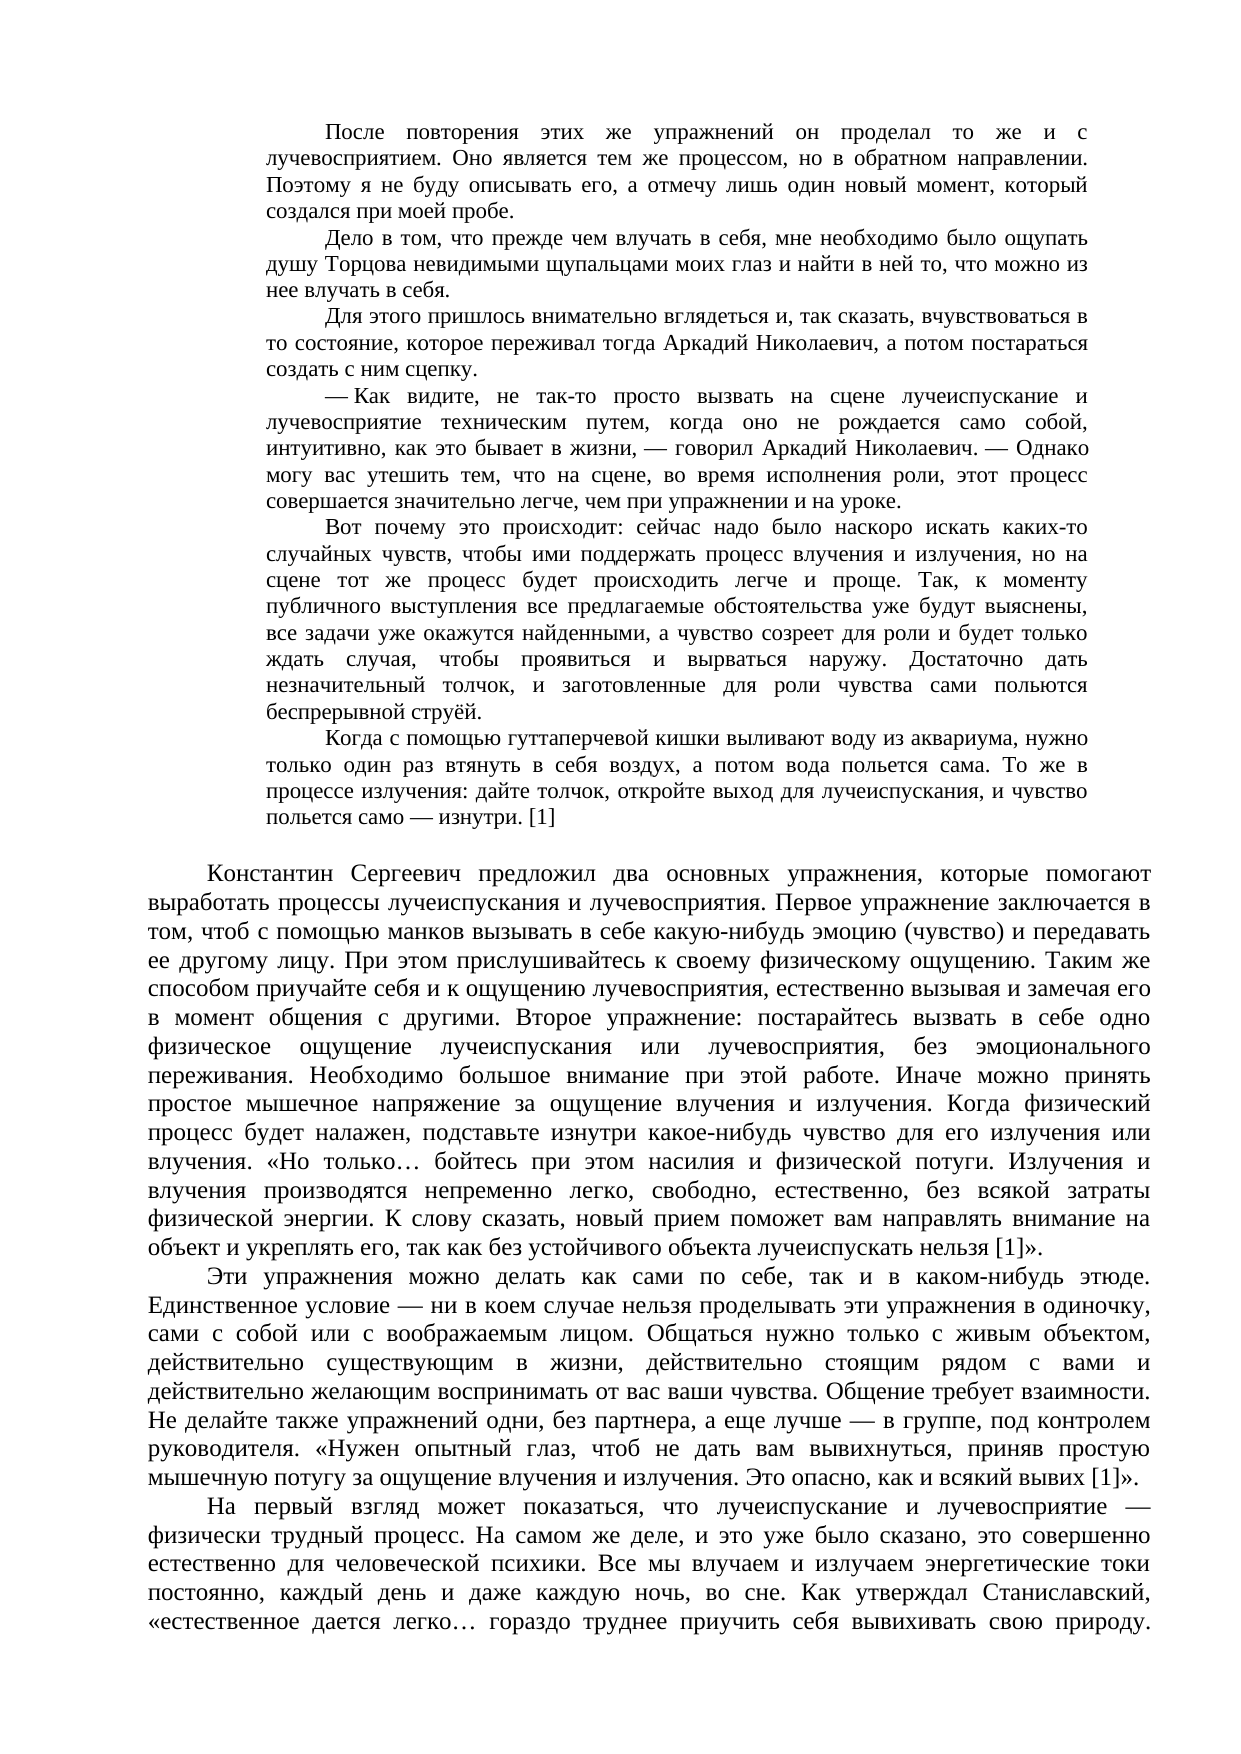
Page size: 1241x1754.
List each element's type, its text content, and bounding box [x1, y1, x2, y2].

text Когда с помощью гуттаперчевой кишки выливают воду из аквариума, нужно только один раз втянуть в себя воздух, а потом вода польется сама. То же в процессе излучения: дайте толчок, откройте выход для лучеиспускания, и чувство польется само — изнутри. [1] [266, 724, 1089, 830]
text Константин Сергеевич предложил два основных упражнения, которые помогают выработать процессы лучеиспускания и лучевосприятия. Первое упражнение заключается в том, чтоб с помощью манков вызывать в себе какую-нибудь эмоцию (чувство) и передавать ее другому лицу. При этом прислушивайтесь к своему физическому ощущению. Таким же способом приучайте себя и к ощущению лучевосприятия, естественно вызывая и замечая его в момент общения с другими. Второе упражнение: постарайтесь вызвать в себе одно физическое ощущение лучеиспускания или лучевосприятия, без эмоционального переживания. Необходимо большое внимание при этой работе. Иначе можно принять простое мышечное напряжение за ощущение влучения и излучения. Когда физический процесс будет налажен, подставьте изнутри какое-нибудь чувство для его излучения или влучения. «Но только… бойтесь при этом насилия и физической потуги. Излучения и влучения производятся непременно легко, свободно, естественно, без всякой затраты физической энергии. К слову сказать, новый прием поможет вам направлять внимание на объект и укреплять его, так как без устойчивого объекта лучеиспускать нельзя [1]». [148, 858, 1152, 1261]
text Эти упражнения можно делать как сами по себе, так и в каком-нибудь этюде. Единственное условие — ни в коем случае нельзя проделывать эти упражнения в одиночку, сами с собой или с воображаемым лицом. Общаться нужно только с живым объектом, действительно существующим в жизни, действительно стоящим рядом с вами и действительно желающим воспринимать от вас ваши чувства. Общение требует взаимности. Не делайте также упражнений одни, без партнера, а еще лучше — в группе, под контролем руководителя. «Нужен опытный глаз, чтоб не дать вам вывихнуться, приняв простую мышечную потугу за ощущение влучения и излучения. Это опасно, как и всякий вывих [1]». [148, 1261, 1152, 1491]
text Для этого пришлось внимательно вглядеться и, так сказать, вчувствоваться в то состояние, которое переживал тогда Аркадий Николаевич, а потом постараться создать с ним сцепку. [266, 303, 1089, 382]
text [148, 1491, 1152, 1635]
text — Как видите, не так-то просто вызвать на сцене лучеиспускание и лучевосприятие техническим путем, когда оно не рождается само собой, интуитивно, как это бывает в жизни, — говорил Аркадий Николаевич. — Однако могу вас утешить тем, что на сцене, во время исполнения роли, этот процесс совершается значительно легче, чем при упражнении и на уроке. [266, 382, 1089, 513]
text Дело в том, что прежде чем влучать в себя, мне необходимо было ощупать душу Торцова невидимыми щупальцами моих глаз и найти в ней то, что можно из нее влучать в себя. [266, 223, 1089, 303]
text Вот почему это происходит: сейчас надо было наскоро искать каких-то случайных чувств, чтобы ими поддержать процесс влучения и излучения, но на сцене тот же процесс будет происходить легче и проще. Так, к моменту публичного выступления все предлагаемые обстоятельства уже будут выяснены, все задачи уже окажутся найденными, а чувство созреет для роли и будет только ждать случая, чтобы проявиться и вырваться наружу. Достаточно дать незначительный толчок, и заготовленные для роли чувства сами польются беспрерывной струёй. [266, 513, 1089, 724]
text После повторения этих же упражнений он проделал то же и с лучевосприятием. Оно является тем же процессом, но в обратном направлении. Поэтому я не буду описывать его, а отмечу лишь один новый момент, который создался при моей пробе. [266, 118, 1089, 223]
